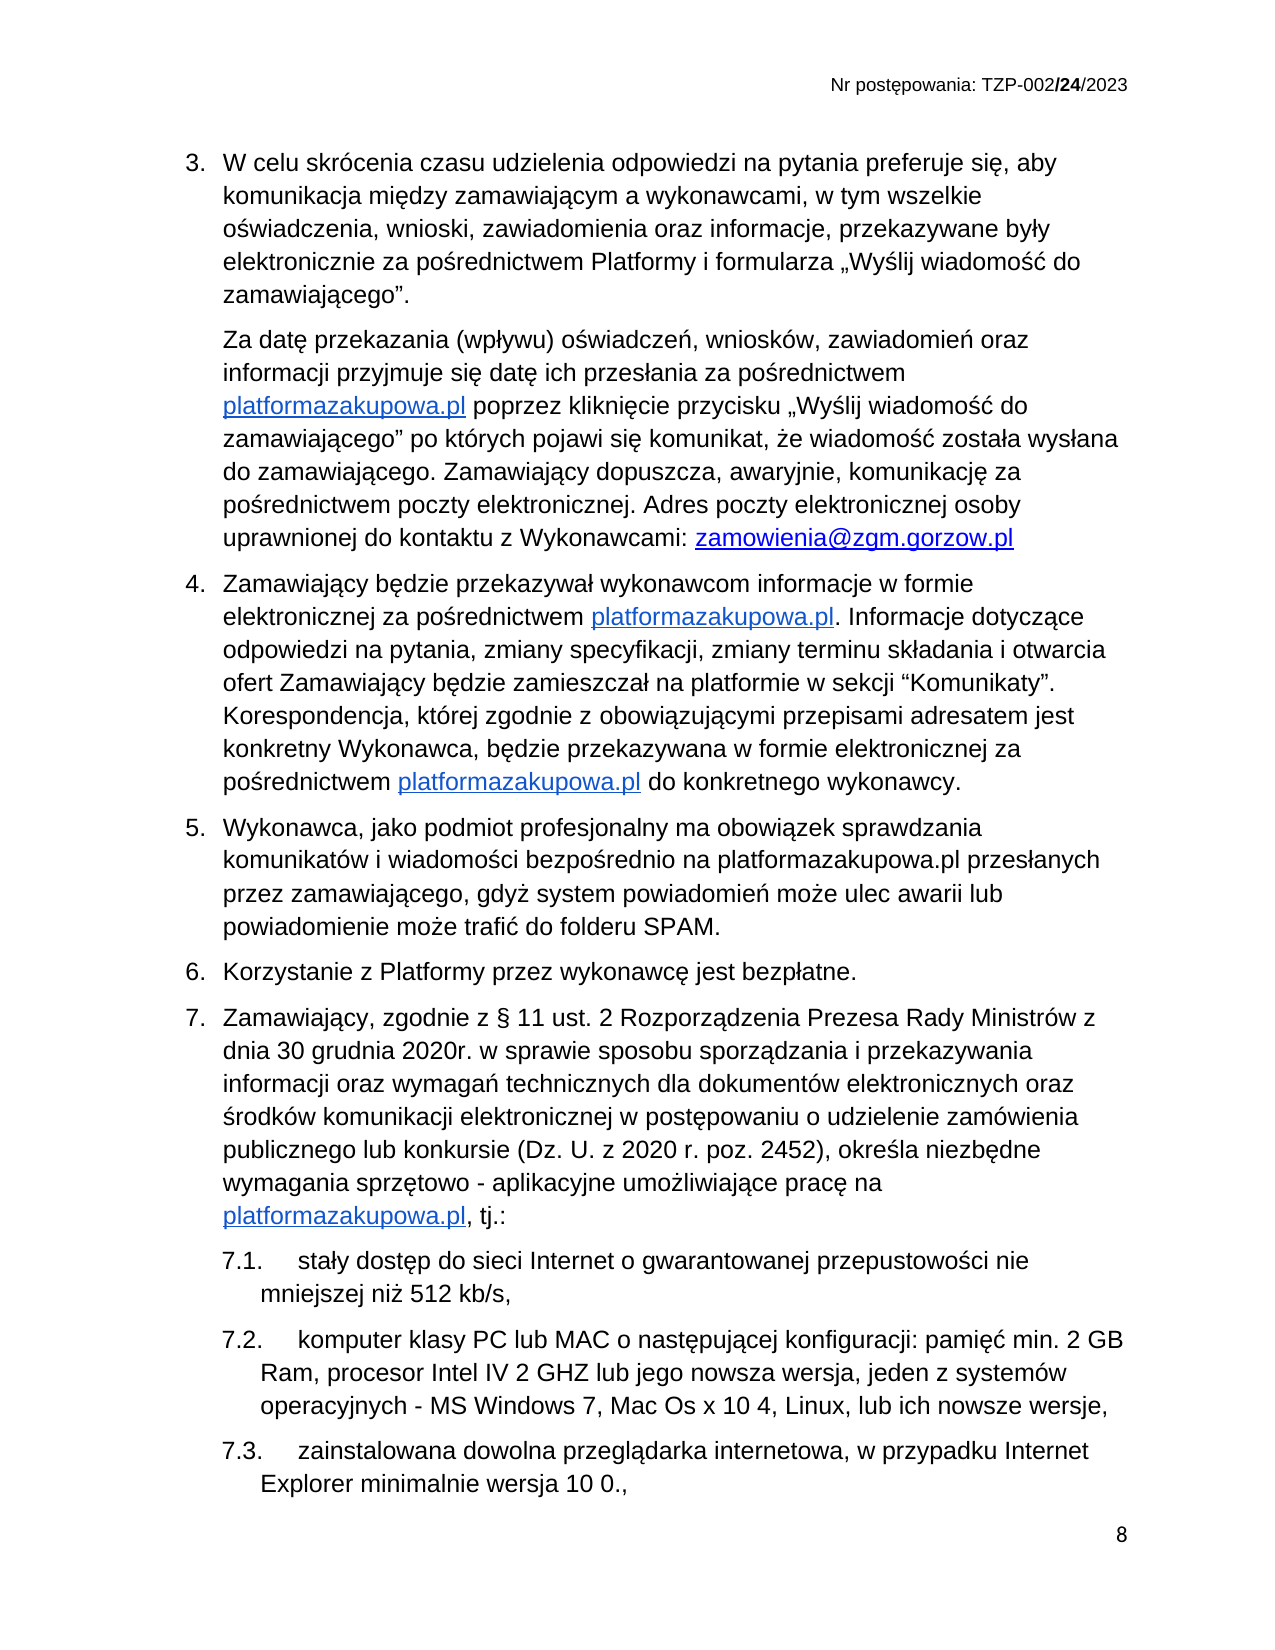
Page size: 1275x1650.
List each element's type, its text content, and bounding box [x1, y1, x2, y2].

list Korzystanie z Platformy przez wykonawcę jest bezpłatne. [185, 957, 1127, 986]
list komputer klasy PC lub MAC o następującej konfiguracji: pamięć min. 2 GB Ram, procesor Intel IV 2 GHZ lub jego nowsza wersja, jeden z systemów operacyjnych - MS Windows 7, Mac Os x 10 4, Linux, lub ich nowsze wersje, [221, 1325, 1127, 1419]
list Zamawiający będzie przekazywał wykonawcom informacje w formie elektronicznej za pośrednictwem platformazakupowa.pl. Informacje dotyczące odpowiedzi na pytania, zmiany specyfikacji, zmiany terminu składania i otwarcia ofert Zamawiający będzie zamieszczał na platformie w sekcji “Komunikaty”. Korespondencja, której zgodnie z obowiązującymi przepisami adresatem jest konkretny Wykonawca, będzie przekazywana w formie elektronicznej za pośrednictwem platformazakupowa.pl do konkretnego wykonawcy. [185, 569, 1127, 796]
list Wykonawca, jako podmiot profesjonalny ma obowiązek sprawdzania komunikatów i wiadomości bezpośrednio na platformazakupowa.pl przesłanych przez zamawiającego, gdyż system powiadomień może ulec awarii lub powiadomienie może trafić do folderu SPAM. [185, 812, 1127, 940]
list zainstalowana dowolna przeglądarka internetowa, w przypadku Internet Explorer minimalnie wersja 10 0., [221, 1436, 1127, 1498]
list W celu skrócenia czasu udzielenia odpowiedzi na pytania preferuje się, aby komunikacja między zamawiającym a wykonawcami, w tym wszelkie oświadczenia, wnioski, zawiadomienia oraz informacje, przekazywane były elektronicznie za pośrednictwem Platformy i formularza „Wyślij wiadomość do zamawiającego”. [185, 148, 1127, 308]
list Zamawiający, zgodnie z § 11 ust. 2 Rozporządzenia Prezesa Rady Ministrów z dnia 30 grudnia 2020r. w sprawie sposobu sporządzania i przekazywania informacji oraz wymagań technicznych dla dokumentów elektronicznych oraz środków komunikacji elektronicznej w postępowaniu o udzielenie zamówienia publicznego lub konkursie (Dz. U. z 2020 r. poz. 2452), określa niezbędne wymagania sprzętowo - aplikacyjne umożliwiające pracę na platformazakupowa.pl, tj.: [185, 1003, 1127, 1229]
text Za datę przekazania (wpływu) oświadczeń, wniosków, zawiadomień oraz informacji przyjmuje się datę ich przesłania za pośrednictwem platformazakupowa.pl poprzez kliknięcie przycisku „Wyślij wiadomość do zamawiającego” po których pojawi się komunikat, że wiadomość została wysłana do zamawiającego. Zamawiający dopuszcza, awaryjnie, komunikację za pośrednictwem poczty elektronicznej. Adres poczty elektronicznej osoby uprawnionej do kontaktu z Wykonawcami: zamowienia@zgm.gorzow.pl [223, 325, 1127, 552]
list stały dostęp do sieci Internet o gwarantowanej przepustowości nie mniejszej niż 512 kb/s, [221, 1246, 1127, 1308]
